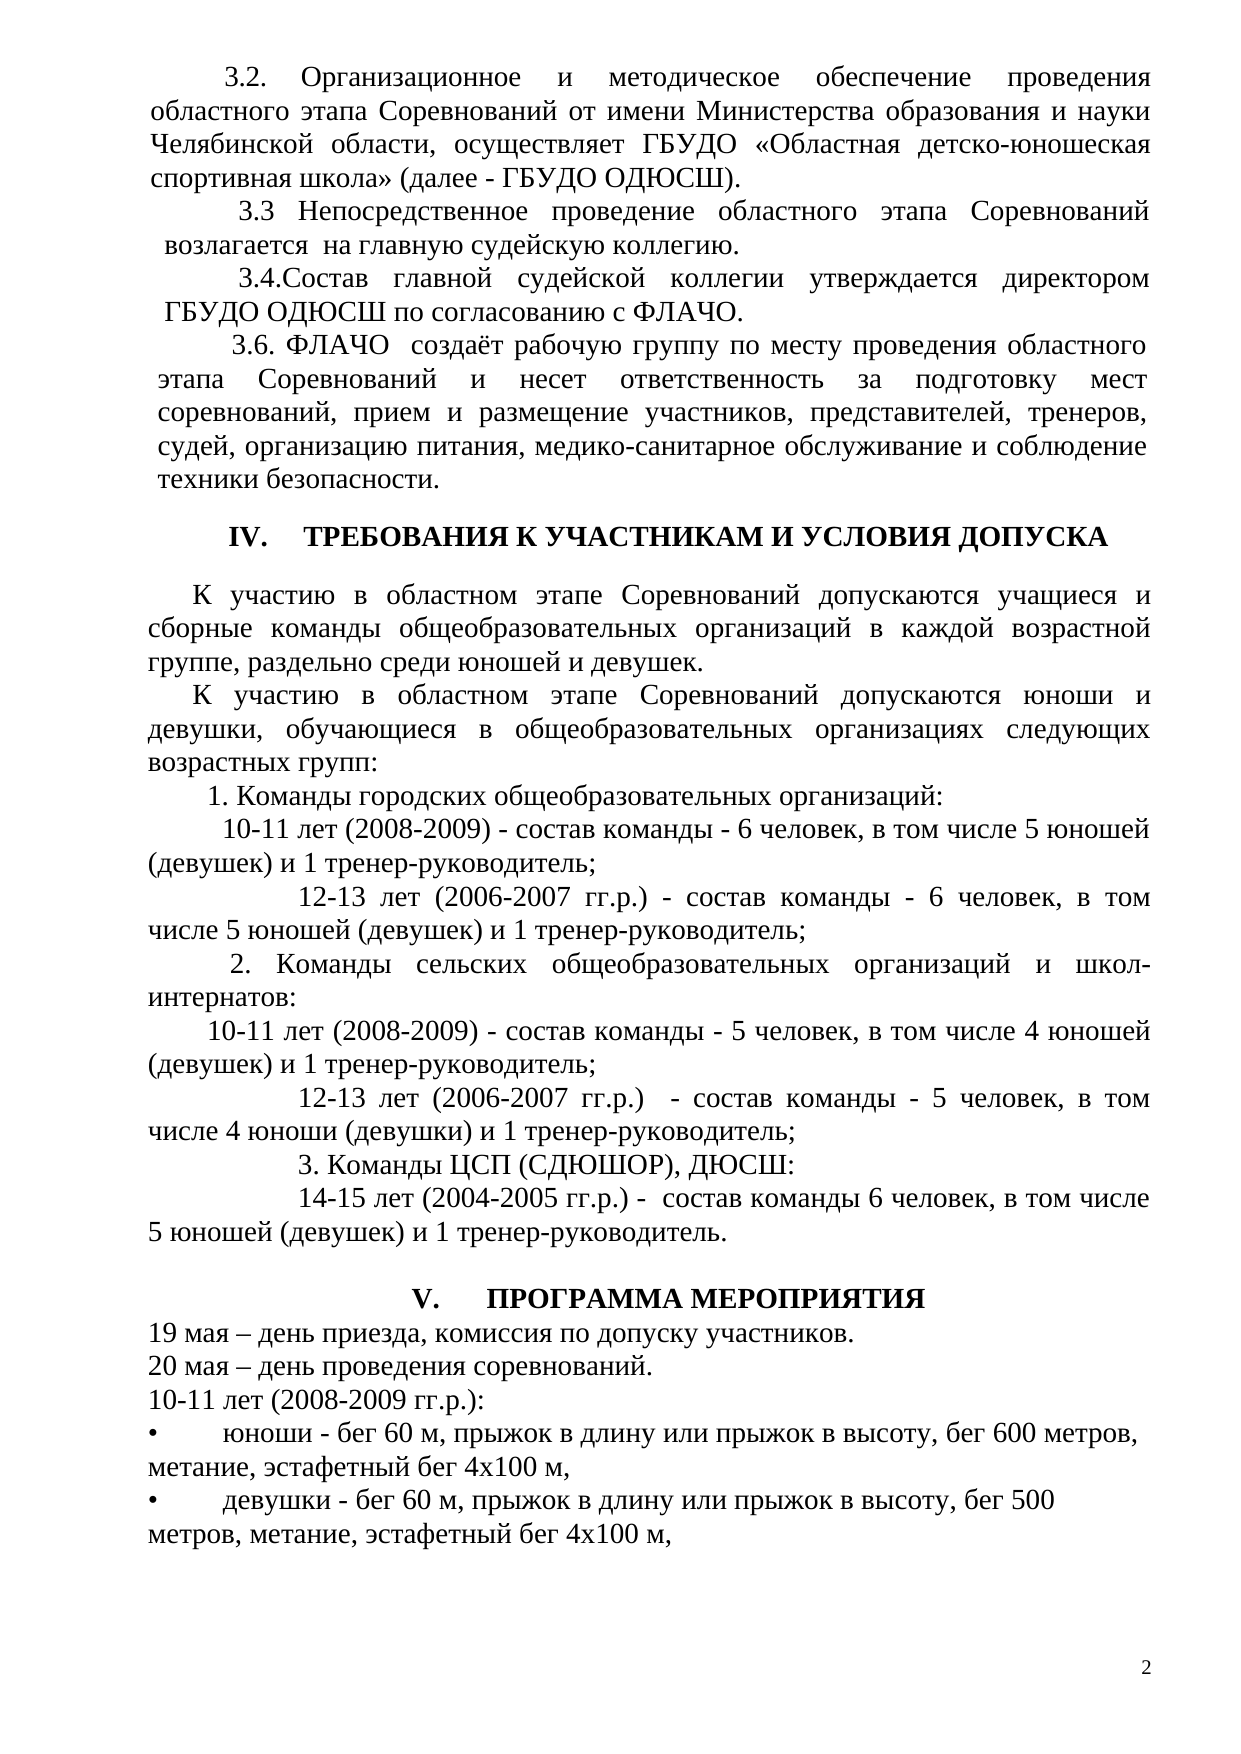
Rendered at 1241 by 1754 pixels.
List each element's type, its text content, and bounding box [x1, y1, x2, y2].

text 3.6. ФЛАЧО создаёт рабочую группу по месту проведения областного этапа Соревнований и несет ответственность за подготовку мест соревнований, прием и размещение участников, представителей, тренеров, судей, организацию питания, медико-санитарное обслуживание и соблюдение техники безопасности. [157, 327, 1148, 495]
text 20 мая – день проведения соревнований. [148, 1348, 1152, 1382]
text 3.3 Непосредственное проведение областного этапа Соревнований возлагается на главную судейскую коллегию. [164, 193, 1150, 260]
text • девушки - бег 60 м, прыжок в длину или прыжок в высоту, бег 500 метров, метание, эстафетный бег 4х100 м, [148, 1482, 1152, 1549]
text К участию в областном этапе Соревнований допускаются учащиеся и сборные команды общеобразовательных организаций в каждой возрастной группе, раздельно среди юношей и девушек. [148, 577, 1152, 677]
text  12-13 лет (2006-2007 гг.р.) - состав команды - 5 человек, в том числе 4 юноши (девушки) и 1 тренер-руководитель; [148, 1080, 1152, 1147]
text 2. Команды сельских общеобразовательных организаций и школ-интернатов: [148, 946, 1152, 1013]
text 10-11 лет (2008-2009 гг.р.): [148, 1382, 1152, 1415]
text  12-13 лет (2006-2007 гг.р.) - состав команды - 6 человек, в том числе 5 юношей (девушек) и 1 тренер-руководитель; [148, 879, 1152, 946]
list ТРЕБОВАНИЯ К УЧАСТНИКАМ И УСЛОВИЯ ДОПУСКА [185, 519, 1152, 553]
text 1. Команды городских общеобразовательных организаций: [148, 778, 1152, 812]
text 3.2. Организационное и методическое обеспечение проведения областного этапа Соревнований от имени Министерства образования и науки Челябинской области, осуществляет ГБУДО «Областная детско-юношеская спортивная школа» (далее - ГБУДО ОДЮСШ). [150, 59, 1152, 193]
text 10-11 лет (2008-2009) - состав команды - 6 человек, в том числе 5 юношей (девушек) и 1 тренер-руководитель; [148, 812, 1152, 879]
text  3. Команды ЦСП (СДЮШОР), ДЮСШ: [148, 1147, 1152, 1181]
text К участию в областном этапе Соревнований допускаются юноши и девушки, обучающиеся в общеобразовательных организациях следующих возрастных групп: [148, 677, 1152, 778]
list ПРОГРАММА МЕРОПРИЯТИЯ [185, 1281, 1152, 1315]
text • юноши - бег 60 м, прыжок в длину или прыжок в высоту, бег 600 метров, метание, эстафетный бег 4х100 м, [148, 1415, 1152, 1482]
text 19 мая – день приезда, комиссия по допуску участников. [148, 1315, 1152, 1348]
text 3.4.Состав главной судейской коллегии утверждается директором ГБУДО ОДЮСШ по согласованию с ФЛАЧО. [164, 260, 1150, 327]
text 10-11 лет (2008-2009) - состав команды - 5 человек, в том числе 4 юношей (девушек) и 1 тренер-руководитель; [148, 1013, 1152, 1080]
text  14-15 лет (2004-2005 гг.р.) - состав команды 6 человек, в том числе 5 юношей (девушек) и 1 тренер-руководитель. [148, 1181, 1152, 1248]
